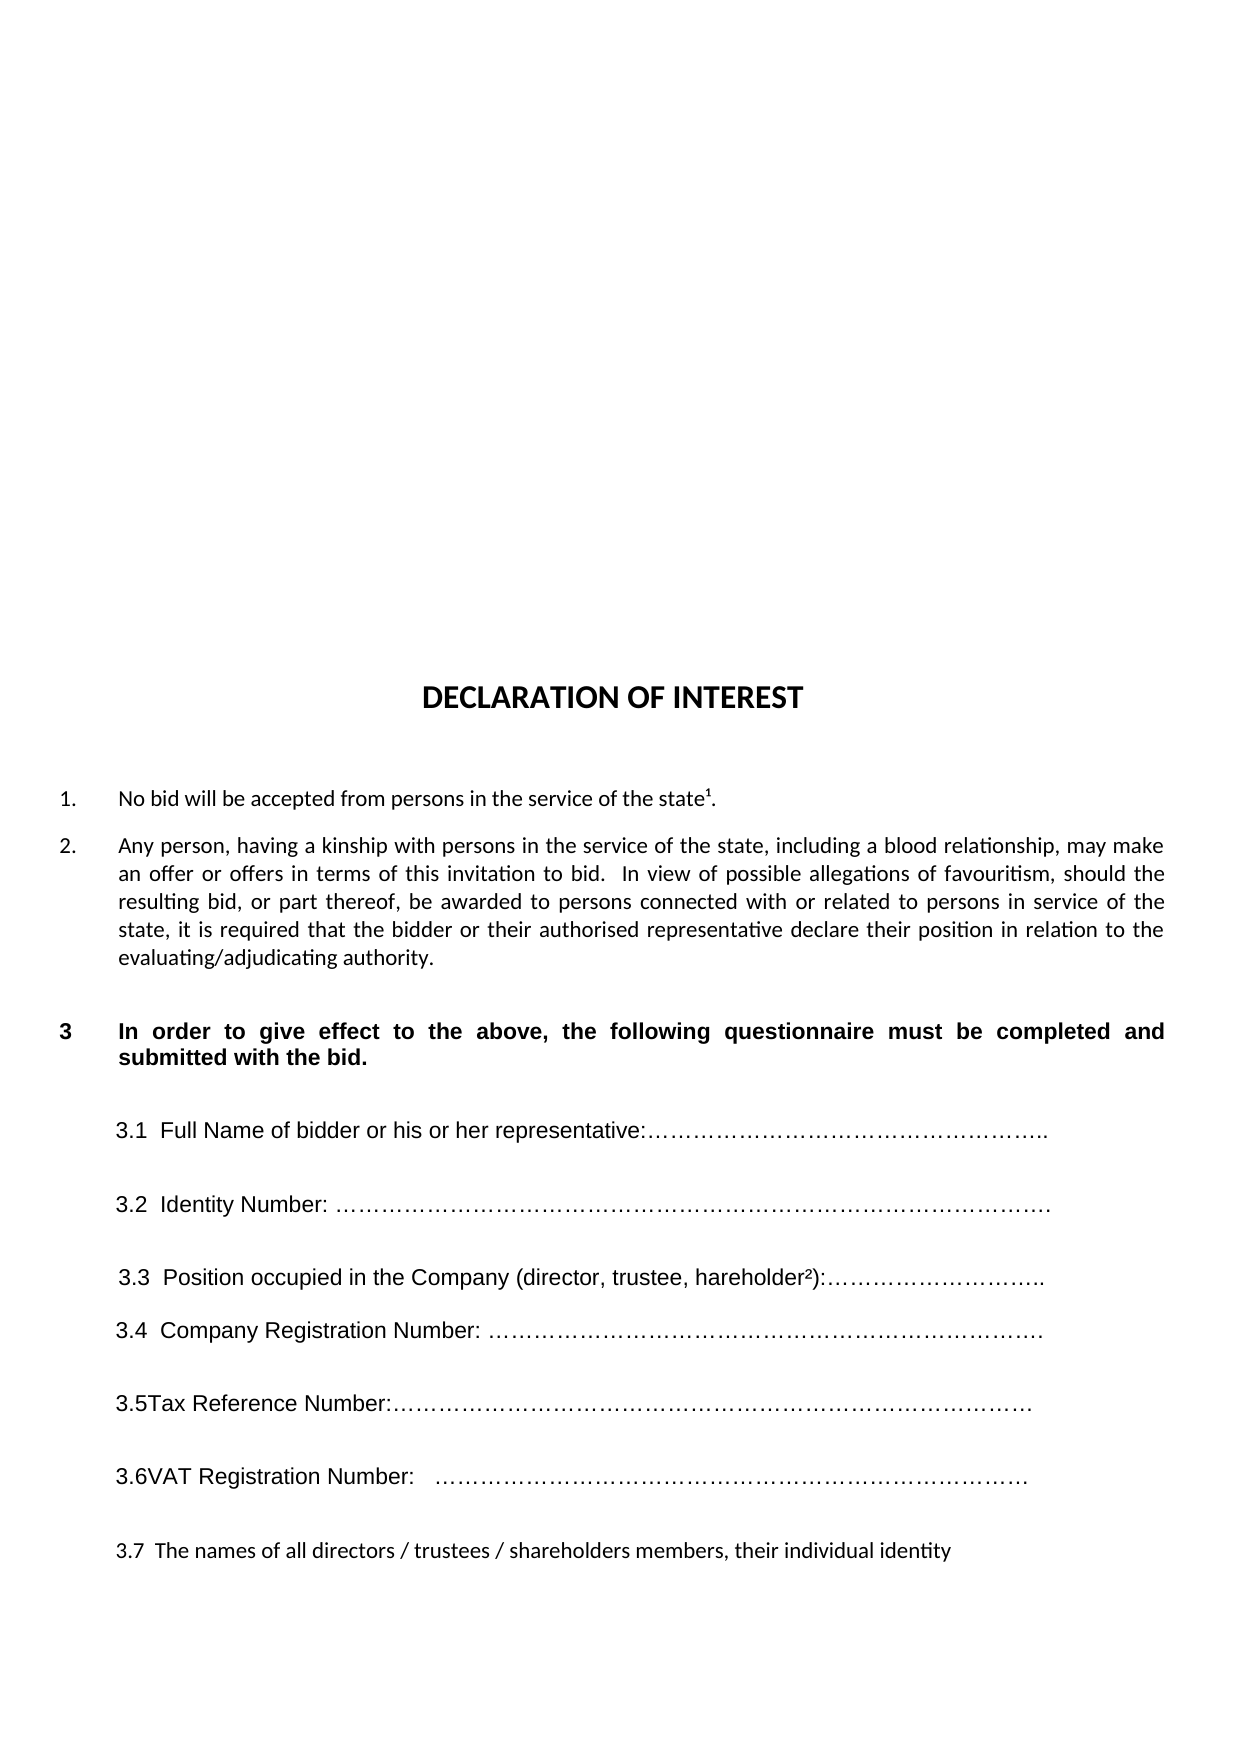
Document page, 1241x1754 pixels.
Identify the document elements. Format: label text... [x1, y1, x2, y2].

text 3.4 Company Registration Number: ………………………………………………………………. [115, 1317, 1167, 1343]
text 3.1 Full Name of bidder or his or her representative:…………………………………………….. [115, 1117, 1167, 1144]
text DECLARATION OF INTEREST [59, 677, 1167, 717]
text 3.6VAT Registration Number: …………………………………………………………………… [59, 1463, 1167, 1489]
text 3.5Tax Reference Number:………………………………………………………………………… [115, 1390, 1167, 1416]
text 1. No bid will be accepted from persons in the service of the state¹. [59, 784, 1167, 812]
text 3 In order to give effect to the above, the following questionnaire must be completed and submitted with the bid. [59, 1018, 1167, 1071]
list Any person, having a kinship with persons in the service of the state, including a blood relationship, may make an offer or offers in terms of this invitation to bid. In view of possible allegations of favouritism, should the resulting bid, or part thereof, be awarded to persons connected with or related to persons in service of the state, it is required that the bidder or their authorised representative declare their position in relation to the evaluating/adjudicating authority. [59, 831, 1167, 971]
text 3.3 Position occupied in the Company (director, trustee, hareholder²):……………………….. [59, 1264, 1167, 1290]
text 3.7 The names of all directors / trustees / shareholders members, their individual identity [115, 1536, 1167, 1564]
text 3.2 Identity Number: …………………………………………………………………………………. [115, 1191, 1167, 1217]
